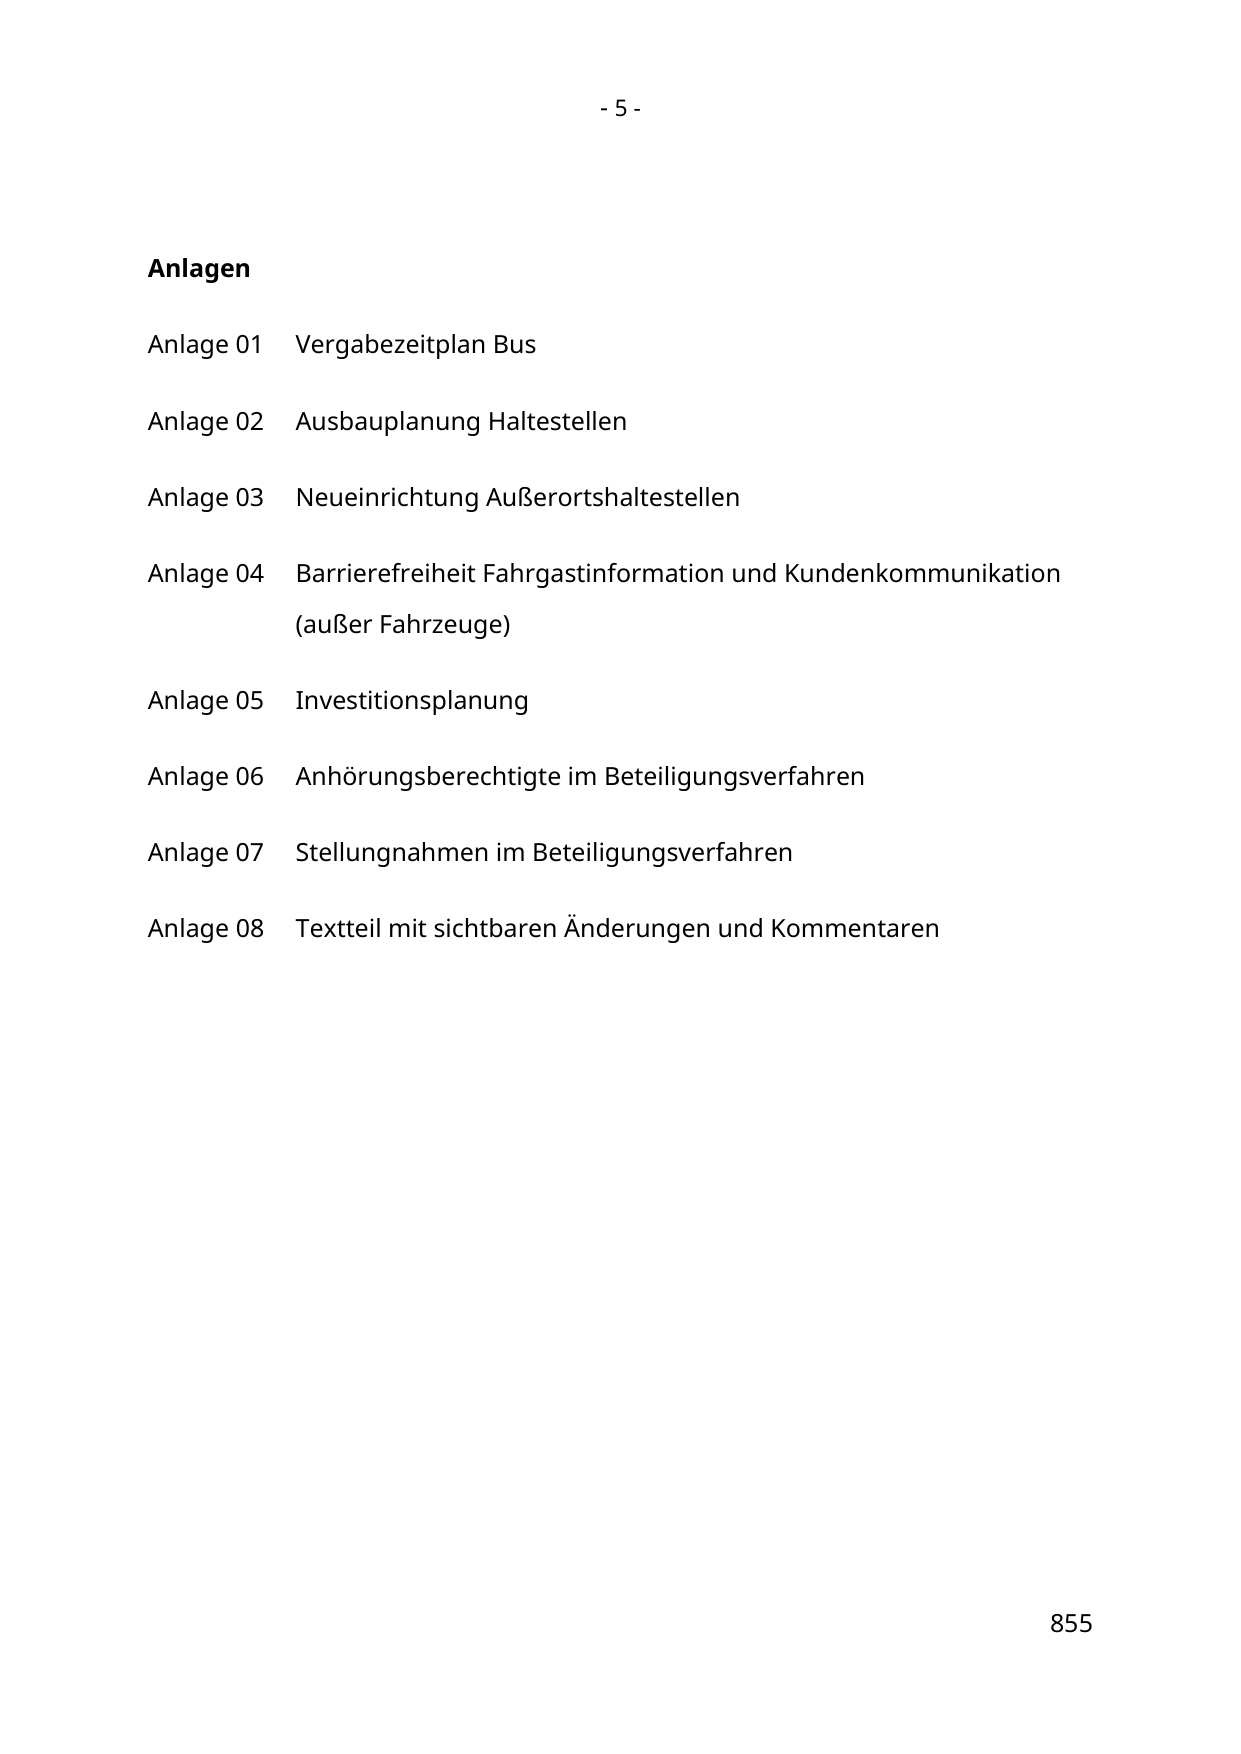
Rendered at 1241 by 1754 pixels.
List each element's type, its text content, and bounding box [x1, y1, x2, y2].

text Anlage 04 Barrierefreiheit Fahrgastinformation und Kundenkommunikation (außer Fahrzeuge) [148, 555, 1092, 640]
text Anlage 01 Vergabezeitplan Bus [148, 327, 1092, 361]
text Anlage 08 Textteil mit sichtbaren Änderungen und Kommentaren [148, 911, 1092, 944]
text Anlage 06 Anhörungsberechtigte im Beteiligungsverfahren [148, 758, 1092, 792]
text Anlagen [148, 251, 1092, 285]
text Anlage 05 Investitionsplanung [148, 682, 1092, 716]
text Anlage 02 Ausbauplanung Haltestellen [148, 403, 1092, 437]
text Anlage 07 Stellungnahmen im Beteiligungsverfahren [148, 834, 1092, 868]
text Anlage 03 Neueinrichtung Außerortshaltestellen [148, 479, 1092, 513]
